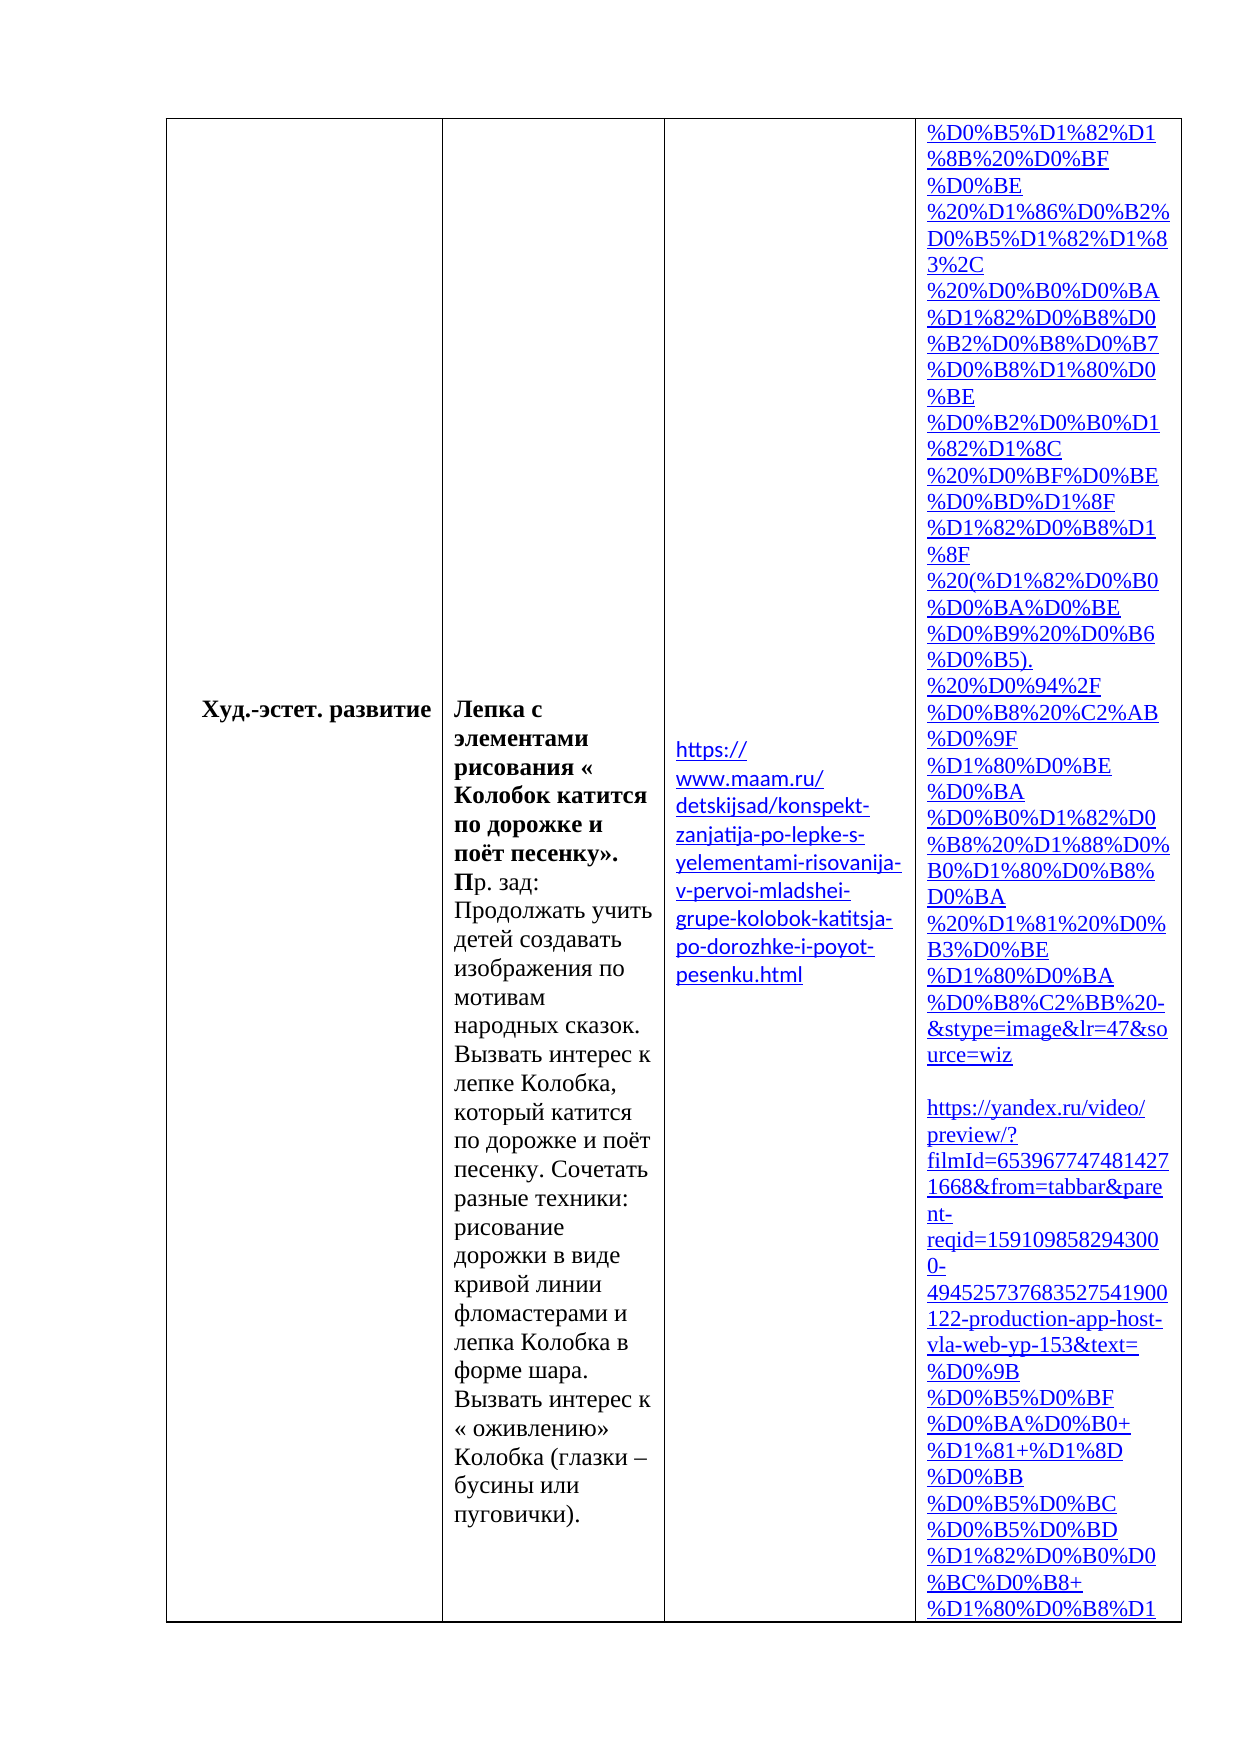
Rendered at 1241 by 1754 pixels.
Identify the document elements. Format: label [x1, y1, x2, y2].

table_cell [167, 119, 442, 1621]
table_cell [916, 119, 1181, 1621]
table_cell [443, 119, 664, 1621]
table_cell [665, 119, 915, 1621]
